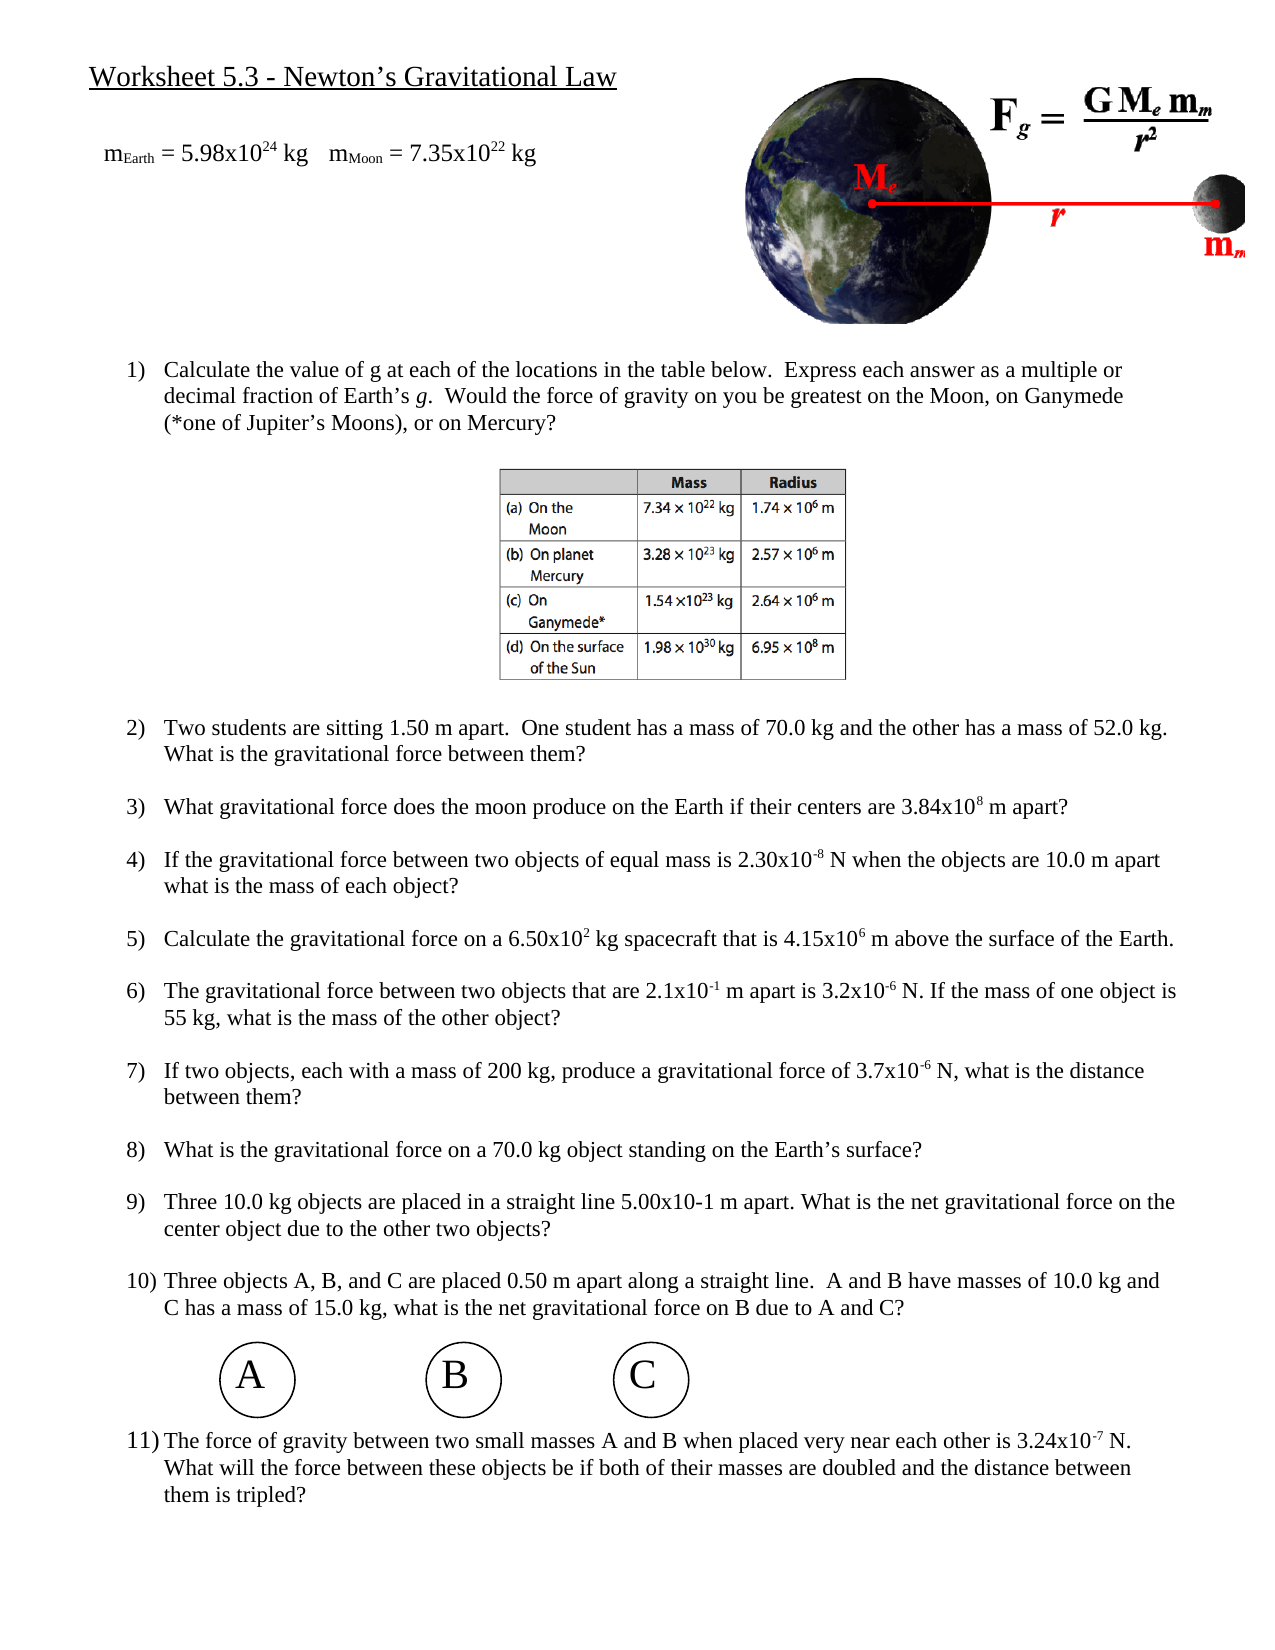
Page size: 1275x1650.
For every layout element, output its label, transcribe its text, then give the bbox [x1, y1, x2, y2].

picture [494, 461, 851, 686]
list What gravitational force does the moon produce on the Earth if their centers are 3.84x108 m apart? [126, 793, 1181, 846]
list Three 10.0 kg objects are placed in a straight line 5.00x10-1 m apart. What is the net gravitational force on the center object due to the other two objects? [126, 1188, 1181, 1267]
list What is the gravitational force on a 70.0 kg object standing on the Earth’s surface? [126, 1136, 1181, 1188]
list If two objects, each with a mass of 200 kg, produce a gravitational force of 3.7x10-6 N, what is the distance between them? [126, 1057, 1181, 1109]
list Two students are sitting 1.50 m apart. One student has a mass of 70.0 kg and the other has a mass of 52.0 kg. What is the gravitational force between them? [126, 714, 1181, 793]
text Worksheet 5.3 - Newton’s Gravitational Law [89, 59, 1181, 93]
picture [745, 77, 1245, 324]
list If the gravitational force between two objects of equal mass is 2.30x10-8 N when the objects are 10.0 m apart what is the mass of each object? [126, 846, 1181, 898]
list Three objects A, B, and C are placed 0.50 m apart along a straight line. A and B have masses of 10.0 kg and C has a mass of 15.0 kg, what is the net gravitational force on B due to A and C? [126, 1267, 1181, 1320]
list The force of gravity between two small masses A and B when placed very near each other is 3.24x10-7 N. What will the force between these objects be if both of their masses are doubled and the distance between them is tripled? [126, 1426, 1181, 1507]
list The gravitational force between two objects that are 2.1x10-1 m apart is 3.2x10-6 N. If the mass of one object is 55 kg, what is the mass of the other object? [126, 978, 1181, 1030]
list Calculate the gravitational force on a 6.50x102 kg spacecraft that is 4.15x106 m above the surface of the Earth. [126, 925, 1181, 978]
list Calculate the value of g at each of the locations in the table below. Express each answer as a multiple or decimal fraction of Earth’s g. Would the force of gravity on you be greatest on the Moon, on Ganymede (*one of Jupiter’s Moons), or on Mercury? [126, 356, 1181, 435]
